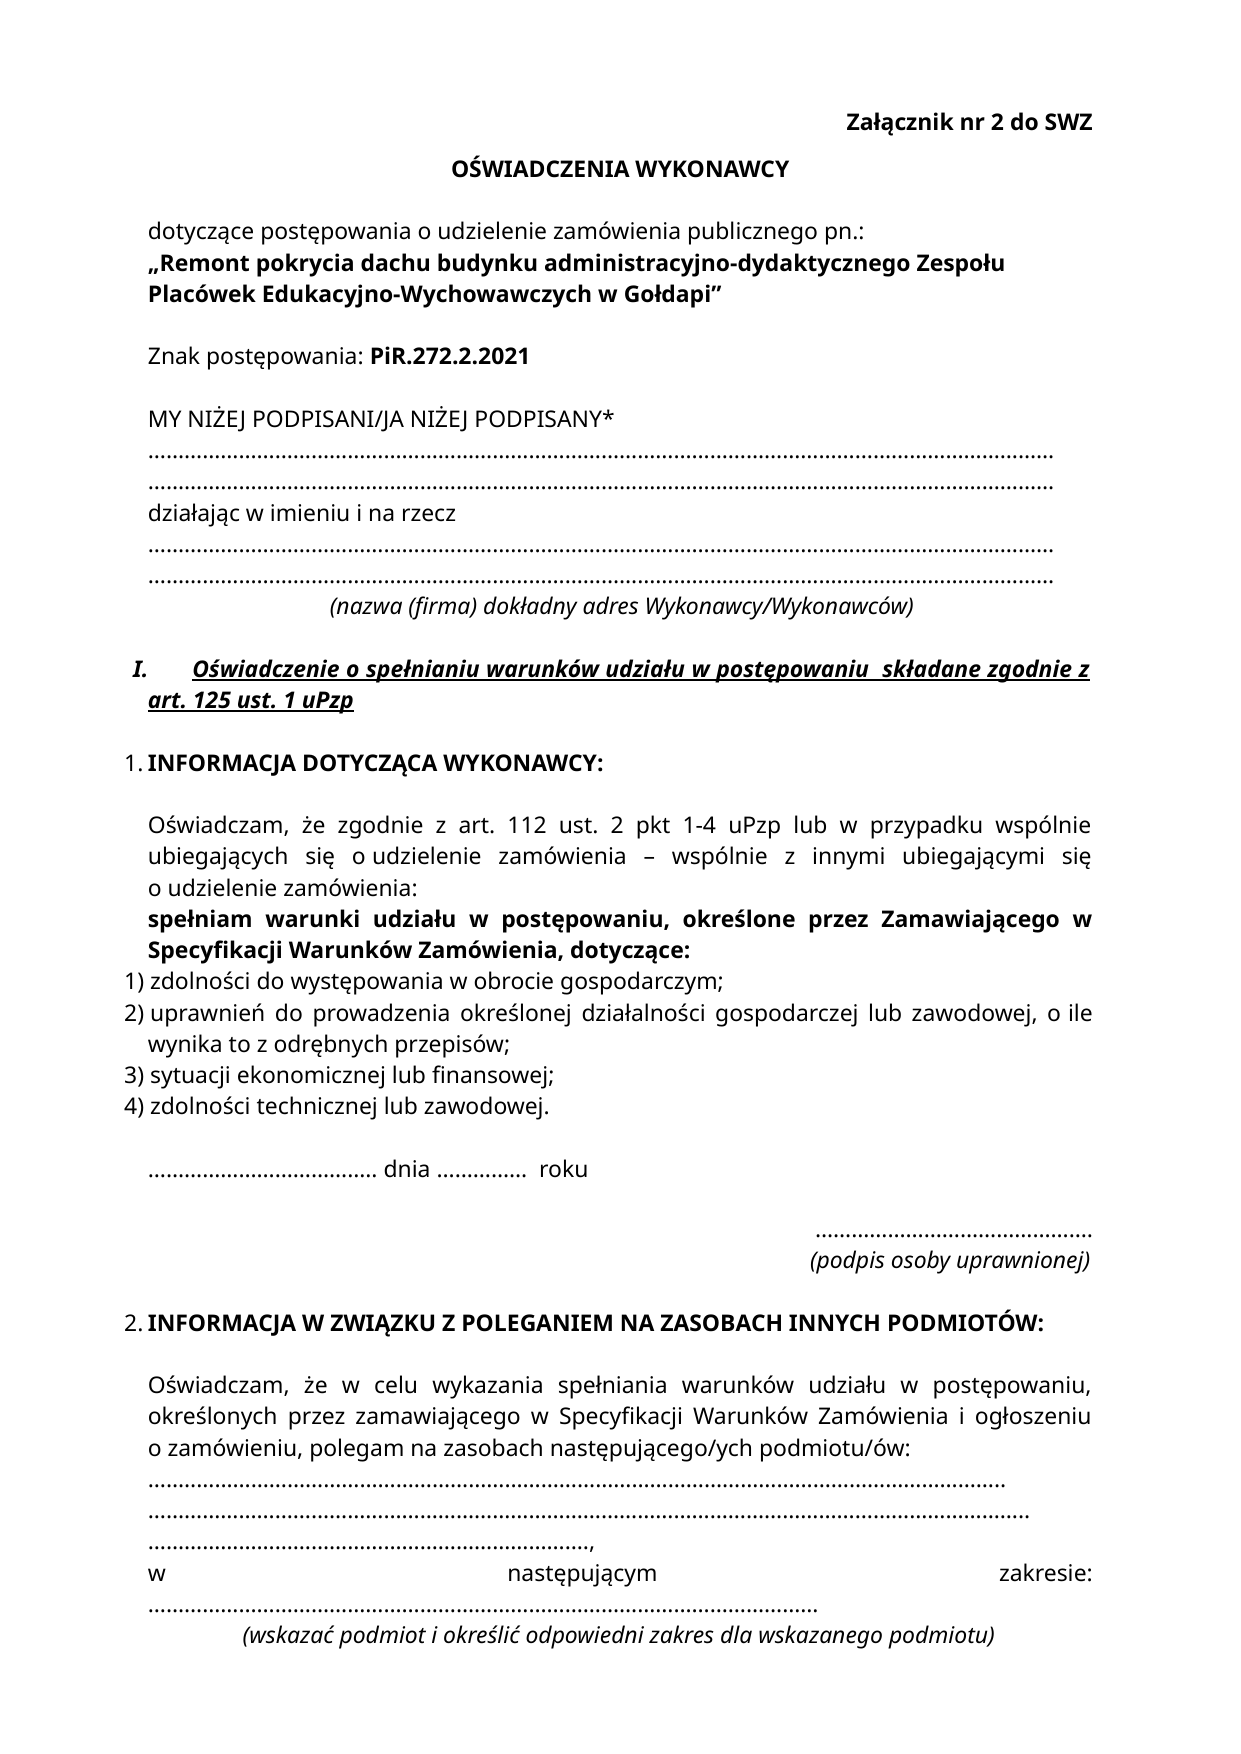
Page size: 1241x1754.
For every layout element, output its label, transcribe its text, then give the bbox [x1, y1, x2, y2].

text OŚWIADCZENIA WYKONAWCY [148, 153, 1093, 184]
text (podpis osoby uprawnionej) [148, 1244, 1093, 1275]
list ……..……………………………………………………………………………………………………………………..………………………………………………………………………………………………………………………………..………………………………………………………………., w następującym zakresie: ………………………………………………………………………………………………… [148, 1463, 1093, 1619]
text …………………………………………………………………………………………………………………………………… [148, 434, 1093, 465]
text Załącznik nr 2 do SWZ [148, 106, 1093, 137]
list Oświadczam, że w celu wykazania spełniania warunków udziału w postępowaniu, określonych przez zamawiającego w Specyfikacji Warunków Zamówienia i ogłoszeniu o zamówieniu, polegam na zasobach następującego/ych podmiotu/ów: [148, 1369, 1093, 1463]
text „Remont pokrycia dachu budynku administracyjno-dydaktycznego Zespołu Placówek Edukacyjno-Wychowawczych w Gołdapi” [148, 247, 1093, 309]
list zdolności do występowania w obrocie gospodarczym; [124, 965, 1093, 997]
text dotyczące postępowania o udzielenie zamówienia publicznego pn.: [148, 215, 1093, 247]
list spełniam warunki udziału w postępowaniu, określone przez Zamawiającego w Specyfikacji Warunków Zamówienia, dotyczące: [148, 903, 1093, 965]
text działając w imieniu i na rzecz [148, 497, 1093, 528]
list Oświadczenie o spełnianiu warunków udziału w postępowaniu składane zgodnie z art. 125 ust. 1 uPzp [133, 653, 1093, 715]
text …………………………………………………………………………………………………………………………………… [148, 465, 1093, 497]
text …………………………………………………………………………………………………………………………………… [148, 528, 1093, 559]
list sytuacji ekonomicznej lub finansowej; [124, 1059, 1093, 1090]
list (wskazać podmiot i określić odpowiedni zakres dla wskazanego podmiotu) [148, 1619, 1093, 1650]
list uprawnień do prowadzenia określonej działalności gospodarczej lub zawodowej, o ile wynika to z odrębnych przepisów; [124, 997, 1093, 1059]
text Znak postępowania: PiR.272.2.2021 [148, 340, 1093, 372]
text (nazwa (firma) dokładny adres Wykonawcy/Wykonawców) [148, 590, 1093, 622]
list zdolności technicznej lub zawodowej. [124, 1090, 1093, 1122]
list INFORMACJA W ZWIĄZKU Z POLEGANIEM NA ZASOBACH INNYCH PODMIOTÓW: [124, 1307, 1093, 1338]
list Oświadczam, że zgodnie z art. 112 ust. 2 pkt 1-4 uPzp lub w przypadku wspólnie ubiegających się o udzielenie zamówienia – wspólnie z innymi ubiegającymi się o udzielenie zamówienia: [148, 809, 1093, 903]
text ……………………………….. dnia …………… roku [148, 1153, 1093, 1184]
list INFORMACJA DOTYCZĄCA WYKONAWCY: [124, 747, 1093, 778]
text ………………………………………. [148, 1184, 1093, 1244]
text MY NIŻEJ PODPISANI/JA NIŻEJ PODPISANY* [148, 403, 1093, 434]
text …………………………………………………………………………………………………………………………………… [148, 559, 1093, 590]
